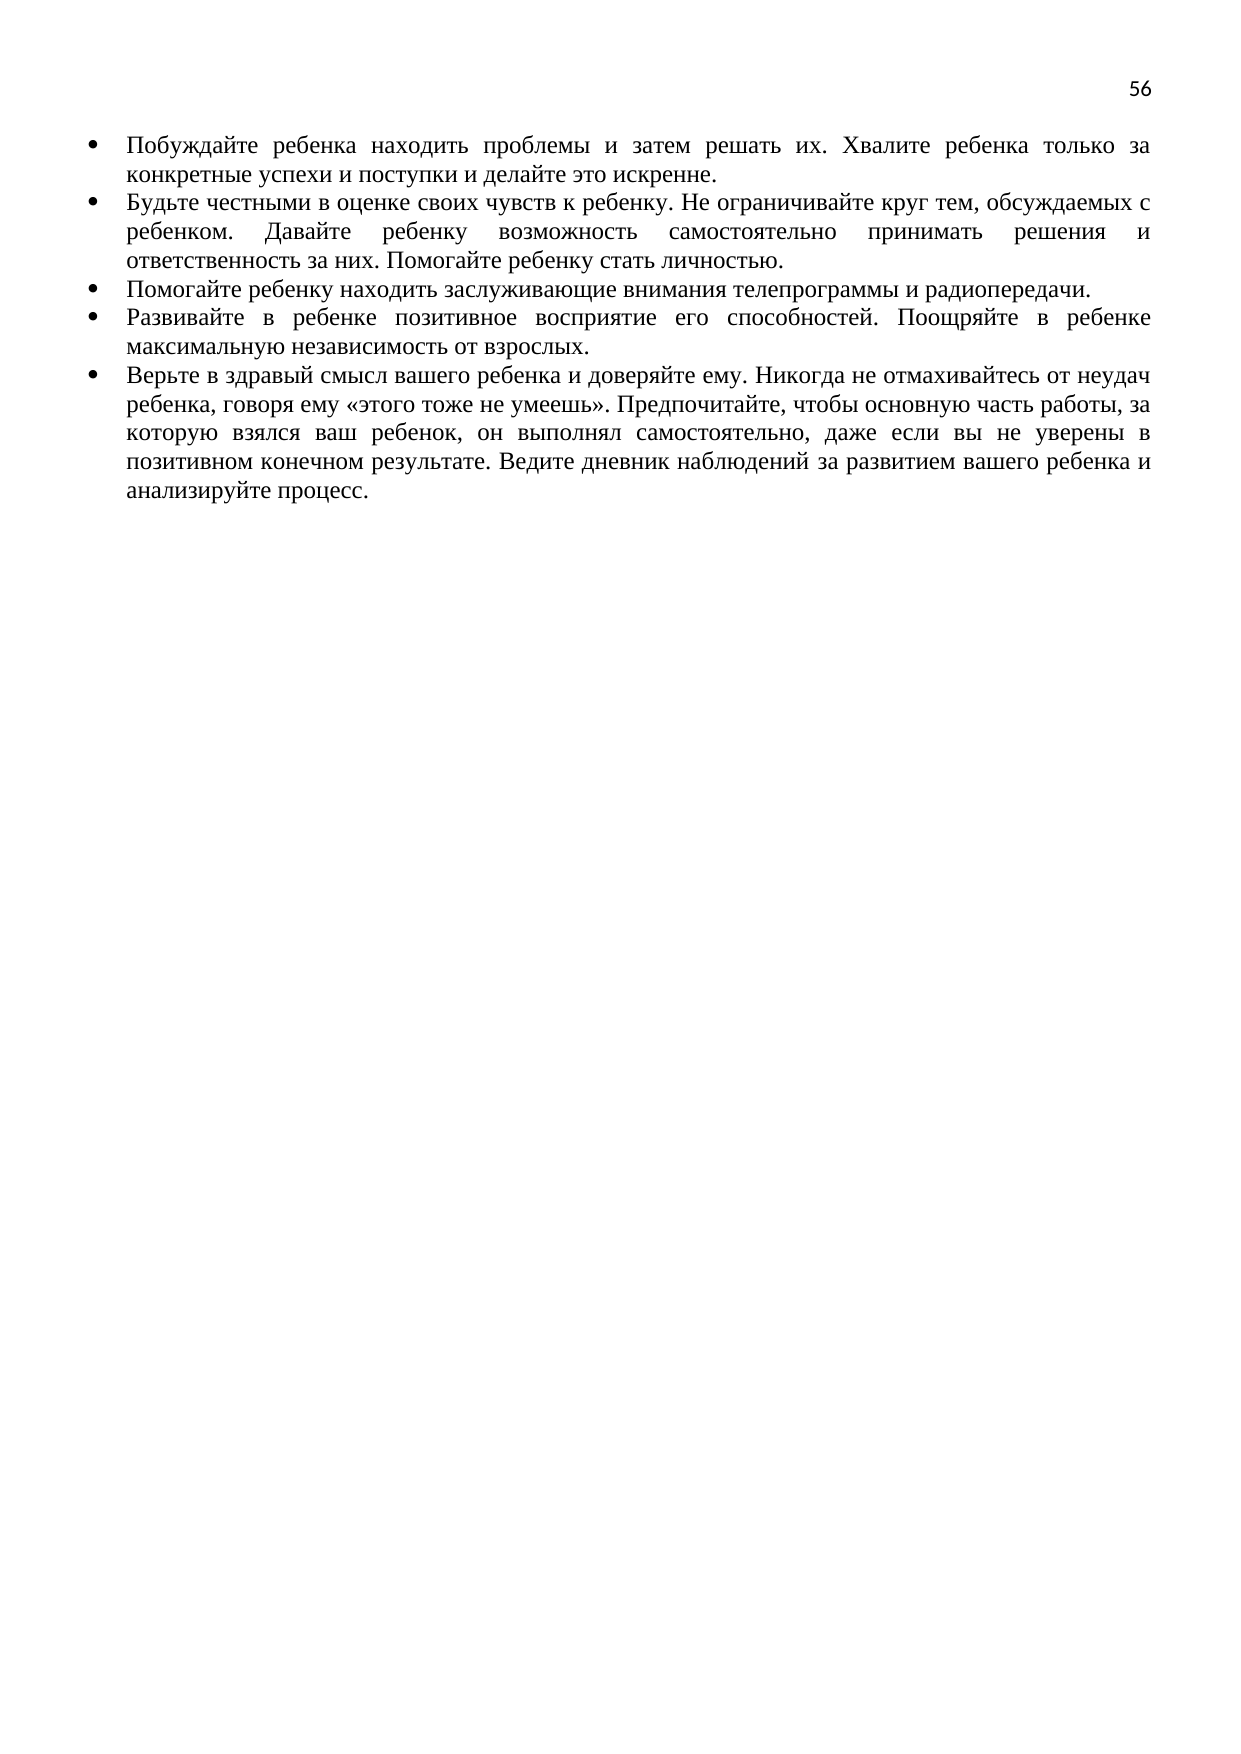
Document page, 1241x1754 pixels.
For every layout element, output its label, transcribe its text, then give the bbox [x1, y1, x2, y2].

list Помогайте ребенку находить заслуживающие внимания телепрограммы и радиопередачи. [89, 274, 1152, 302]
list Верьте в здравый смысл вашего ребенка и доверяйте ему. Никогда не отмахивайтесь от неудач ребенка, говоря ему «этого тоже не умеешь». Предпочитайте, чтобы основную часть работы, за которую взялся ваш ребенок, он выполнял самостоятельно, даже если вы не уверены в позитивном конечном результате. Ведите дневник наблюдений за развитием вашего ребенка и анализируйте процесс. [89, 360, 1152, 504]
list Будьте честными в оценке своих чувств к ребенку. Не ограничивайте круг тем, обсуждаемых с ребенком. Давайте ребенку возможность самостоятельно принимать решения и ответственность за них. Помогайте ребенку стать личностью. [89, 187, 1152, 274]
list Развивайте в ребенке позитивное восприятие его способностей. Поощряйте в ребенке максимальную независимость от взрослых. [89, 302, 1152, 360]
list Побуждайте ребенка находить проблемы и затем решать их. Хвалите ребенка только за конкретные успехи и поступки и делайте это искренне. [89, 130, 1152, 187]
